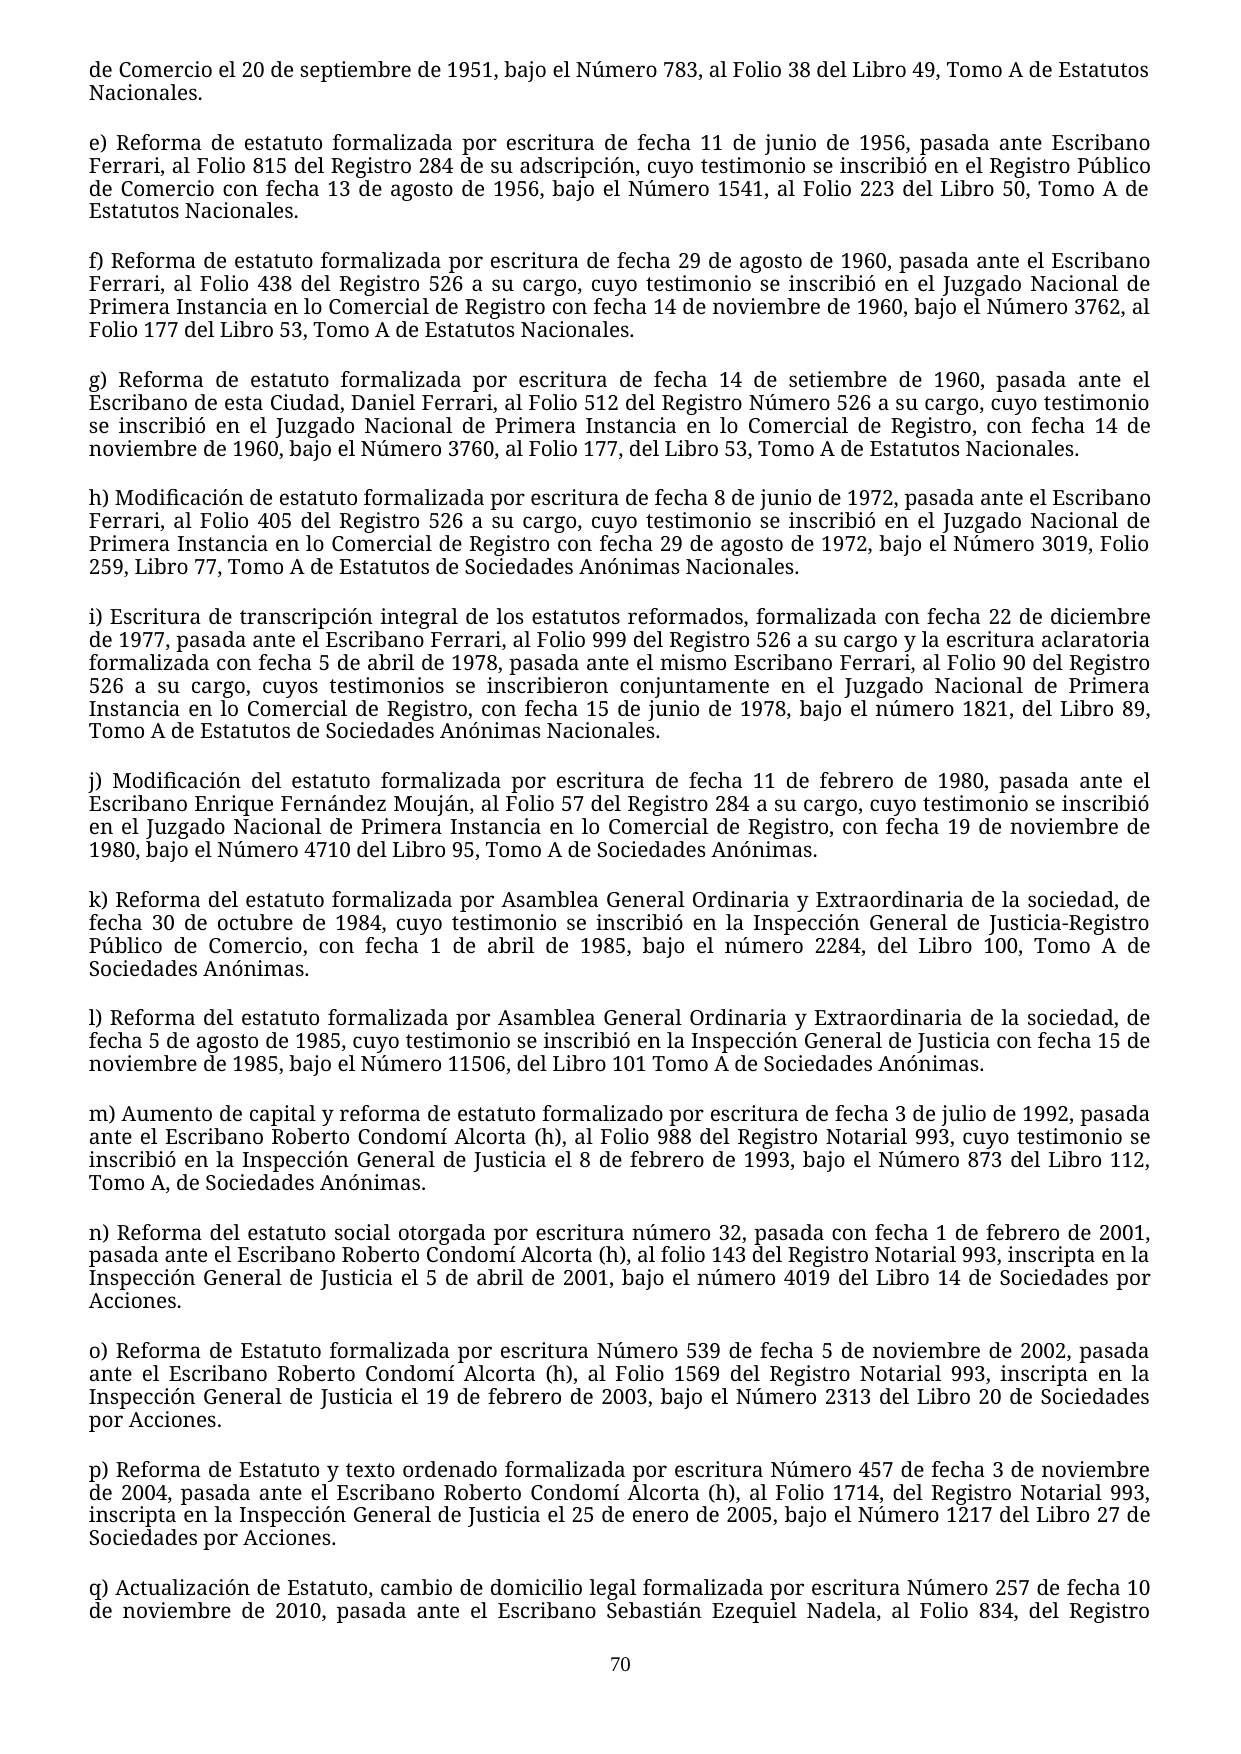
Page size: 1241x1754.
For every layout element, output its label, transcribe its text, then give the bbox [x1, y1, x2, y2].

text f) Reforma de estatuto formalizada por escritura de fecha 29 de agosto de 1960, pasada ante el Escribano Ferrari, al Folio 438 del Registro 526 a su cargo, cuyo testimonio se inscribió en el Juzgado Nacional de Primera Instancia en lo Comercial de Registro con fecha 14 de noviembre de 1960, bajo el Número 3762, al Folio 177 del Libro 53, Tomo A de Estatutos Nacionales. [89, 250, 1152, 342]
text o) Reforma de Estatuto formalizada por escritura Número 539 de fecha 5 de noviembre de 2002, pasada ante el Escribano Roberto Condomí Alcorta (h), al Folio 1569 del Registro Notarial 993, inscripta en la Inspección General de Justicia el 19 de febrero de 2003, bajo el Número 2313 del Libro 20 de Sociedades por Acciones. [89, 1340, 1152, 1432]
text k) Reforma del estatuto formalizada por Asamblea General Ordinaria y Extraordinaria de la sociedad, de fecha 30 de octubre de 1984, cuyo testimonio se inscribió en la Inspección General de Justicia-Registro Público de Comercio, con fecha 1 de abril de 1985, bajo el número 2284, del Libro 100, Tomo A de Sociedades Anónimas. [89, 889, 1152, 981]
text i) Escritura de transcripción integral de los estatutos reformados, formalizada con fecha 22 de diciembre de 1977, pasada ante el Escribano Ferrari, al Folio 999 del Registro 526 a su cargo y la escritura aclaratoria formalizada con fecha 5 de abril de 1978, pasada ante el mismo Escribano Ferrari, al Folio 90 del Registro 526 a su cargo, cuyos testimonios se inscribieron conjuntamente en el Juzgado Nacional de Primera Instancia en lo Comercial de Registro, con fecha 15 de junio de 1978, bajo el número 1821, del Libro 89, Tomo A de Estatutos de Sociedades Anónimas Nacionales. [89, 606, 1152, 743]
text l) Reforma del estatuto formalizada por Asamblea General Ordinaria y Extraordinaria de la sociedad, de fecha 5 de agosto de 1985, cuyo testimonio se inscribió en la Inspección General de Justicia con fecha 15 de noviembre de 1985, bajo el Número 11506, del Libro 101 Tomo A de Sociedades Anónimas. [89, 1007, 1152, 1076]
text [89, 1577, 1152, 1623]
text p) Reforma de Estatuto y texto ordenado formalizada por escritura Número 457 de fecha 3 de noviembre de 2004, pasada ante el Escribano Roberto Condomí Alcorta (h), al Folio 1714, del Registro Notarial 993, inscripta en la Inspección General de Justicia el 25 de enero de 2005, bajo el Número 1217 del Libro 27 de Sociedades por Acciones. [89, 1459, 1152, 1550]
text m) Aumento de capital y reforma de estatuto formalizado por escritura de fecha 3 de julio de 1992, pasada ante el Escribano Roberto Condomí Alcorta (h), al Folio 988 del Registro Notarial 993, cuyo testimonio se inscribió en la Inspección General de Justicia el 8 de febrero de 1993, bajo el Número 873 del Libro 112, Tomo A, de Sociedades Anónimas. [89, 1103, 1152, 1195]
text g) Reforma de estatuto formalizada por escritura de fecha 14 de setiembre de 1960, pasada ante el Escribano de esta Ciudad, Daniel Ferrari, al Folio 512 del Registro Número 526 a su cargo, cuyo testimonio se inscribió en el Juzgado Nacional de Primera Instancia en lo Comercial de Registro, con fecha 14 de noviembre de 1960, bajo el Número 3760, al Folio 177, del Libro 53, Tomo A de Estatutos Nacionales. [89, 369, 1152, 461]
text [89, 59, 1152, 105]
text e) Reforma de estatuto formalizada por escritura de fecha 11 de junio de 1956, pasada ante Escribano Ferrari, al Folio 815 del Registro 284 de su adscripción, cuyo testimonio se inscribió en el Registro Público de Comercio con fecha 13 de agosto de 1956, bajo el Número 1541, al Folio 223 del Libro 50, Tomo A de Estatutos Nacionales. [89, 132, 1152, 223]
text n) Reforma del estatuto social otorgada por escritura número 32, pasada con fecha 1 de febrero de 2001, pasada ante el Escribano Roberto Condomí Alcorta (h), al folio 143 del Registro Notarial 993, inscripta en la Inspección General de Justicia el 5 de abril de 2001, bajo el número 4019 del Libro 14 de Sociedades por Acciones. [89, 1222, 1152, 1313]
text h) Modificación de estatuto formalizada por escritura de fecha 8 de junio de 1972, pasada ante el Escribano Ferrari, al Folio 405 del Registro 526 a su cargo, cuyo testimonio se inscribió en el Juzgado Nacional de Primera Instancia en lo Comercial de Registro con fecha 29 de agosto de 1972, bajo el Número 3019, Folio 259, Libro 77, Tomo A de Estatutos de Sociedades Anónimas Nacionales. [89, 487, 1152, 579]
text j) Modificación del estatuto formalizada por escritura de fecha 11 de febrero de 1980, pasada ante el Escribano Enrique Fernández Mouján, al Folio 57 del Registro 284 a su cargo, cuyo testimonio se inscribió en el Juzgado Nacional de Primera Instancia en lo Comercial de Registro, con fecha 19 de noviembre de 1980, bajo el Número 4710 del Libro 95, Tomo A de Sociedades Anónimas. [89, 770, 1152, 862]
